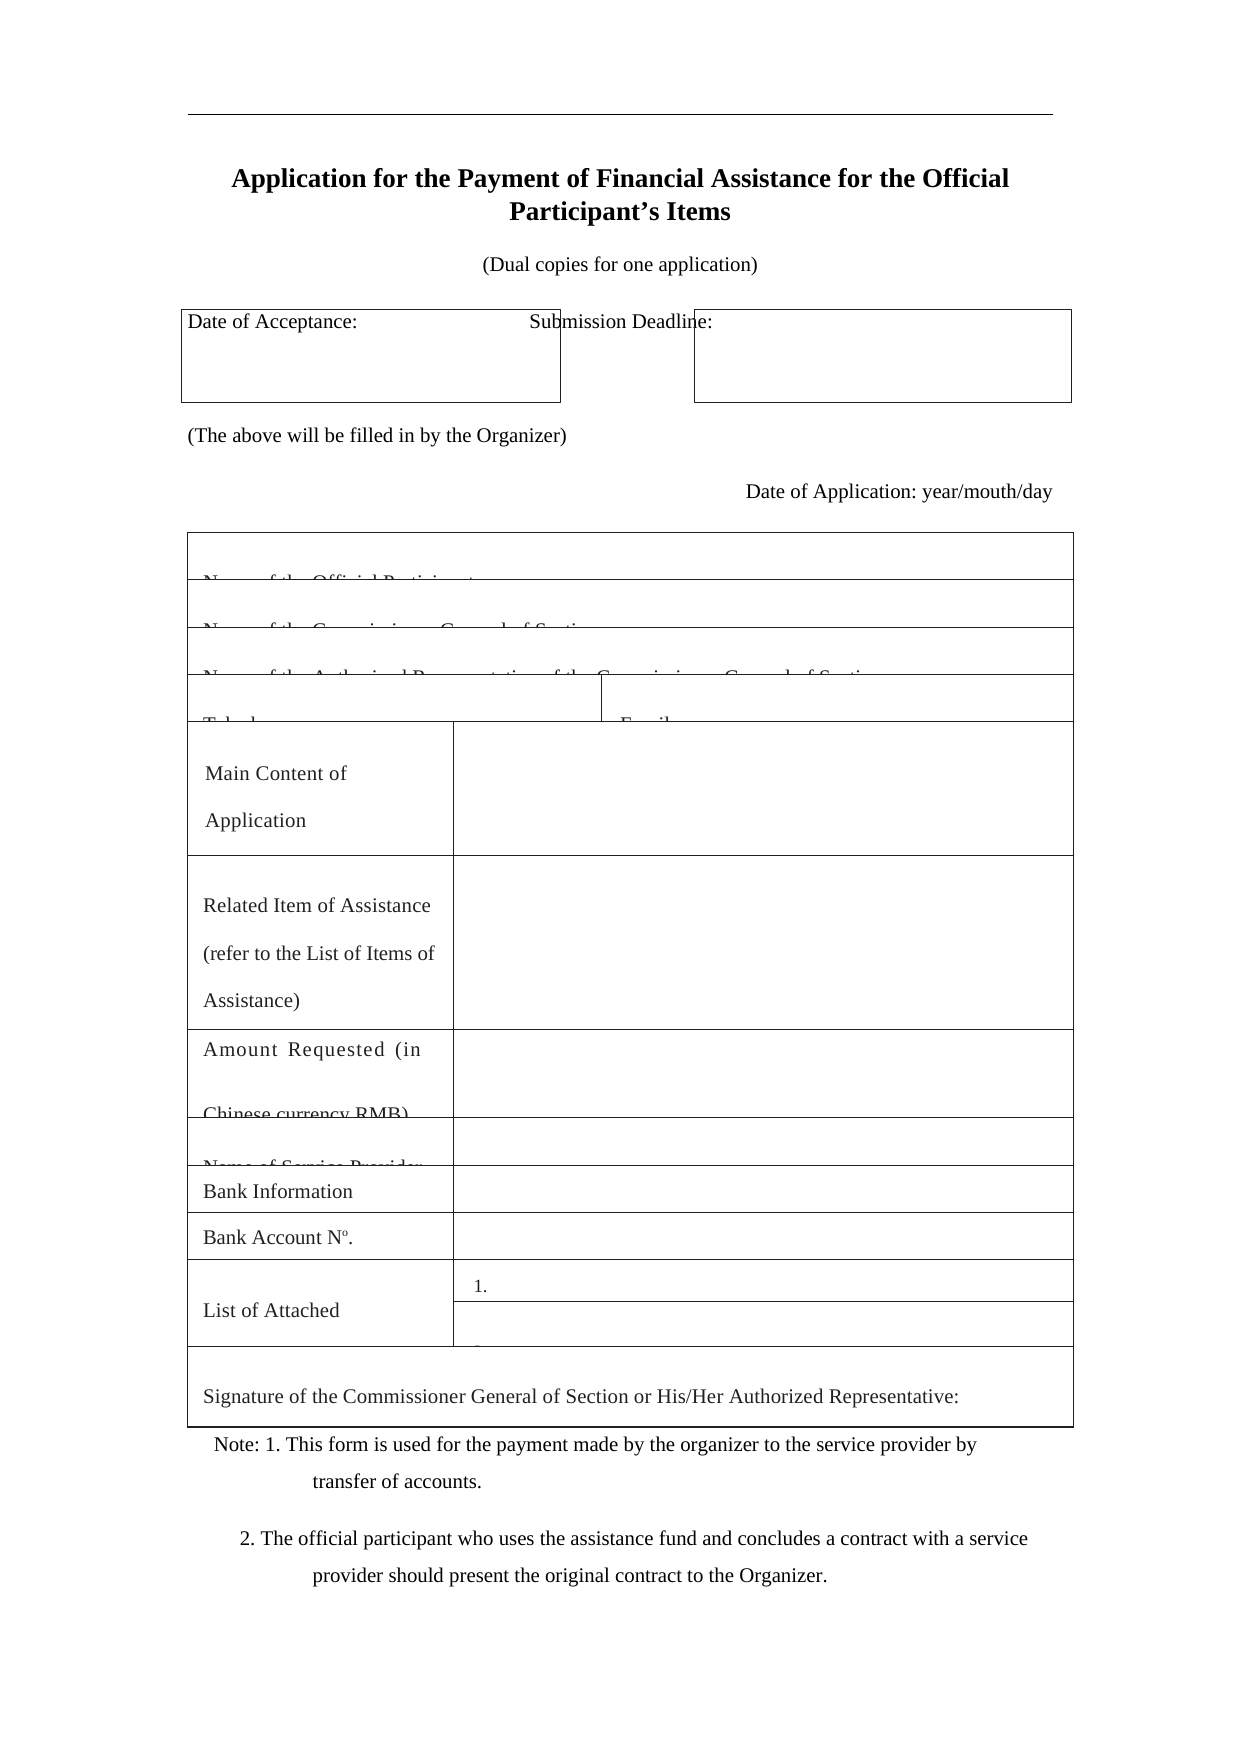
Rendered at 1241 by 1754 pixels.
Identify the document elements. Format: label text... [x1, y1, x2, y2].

table_cell Telephone: [188, 675, 601, 721]
text Application for the Payment of Financial Assistance for the Official Participant’s Items [187, 162, 1053, 227]
table_cell Bank Information [188, 1166, 453, 1212]
table_cell List of Attached Documents [188, 1260, 453, 1346]
table_cell Name of Service Provider [188, 1118, 453, 1164]
table_cell [454, 1166, 1073, 1212]
table_header Name of the Official Participant: [188, 533, 1073, 579]
table_cell Related Item of Assistance (refer to the List of Items of Assistance) [188, 856, 453, 1029]
table_cell [454, 722, 1073, 854]
text Date of Application: year/mouth/day [187, 475, 1053, 508]
table_cell Email: [602, 675, 1073, 721]
table_cell [454, 1030, 1073, 1117]
table_cell Signature of the Commissioner General of Section or His/Her Authorized Representative: [188, 1347, 1073, 1426]
table_cell Name of the Authorized Representative of the Commissioner General of Section: [188, 628, 1073, 674]
table_cell Name of the Commissioner General of Section: [188, 580, 1073, 627]
text (Dual copies for one application) [187, 248, 1053, 280]
text Note: 1. This form is used for the payment made by the organizer to the service provider by transfer of accounts. [187, 1428, 1032, 1497]
table_cell 1. [454, 1260, 1073, 1301]
table_cell Amount Requested (in Chinese currency RMB) [188, 1030, 453, 1117]
text Date of Acceptance: Submission Deadline: [187, 305, 1053, 337]
table_cell 2. [454, 1302, 1073, 1346]
table_cell [454, 1118, 1073, 1164]
text 2. The official participant who uses the assistance fund and concludes a contract with a service provider should present the original contract to the Organizer. [187, 1522, 1032, 1591]
table_cell Main Content of Application [188, 722, 453, 854]
table_cell [454, 1213, 1073, 1259]
text (The above will be filled in by the Organizer) [187, 418, 1053, 451]
table_cell Bank Account No. [188, 1213, 453, 1259]
table_cell [454, 856, 1073, 1029]
